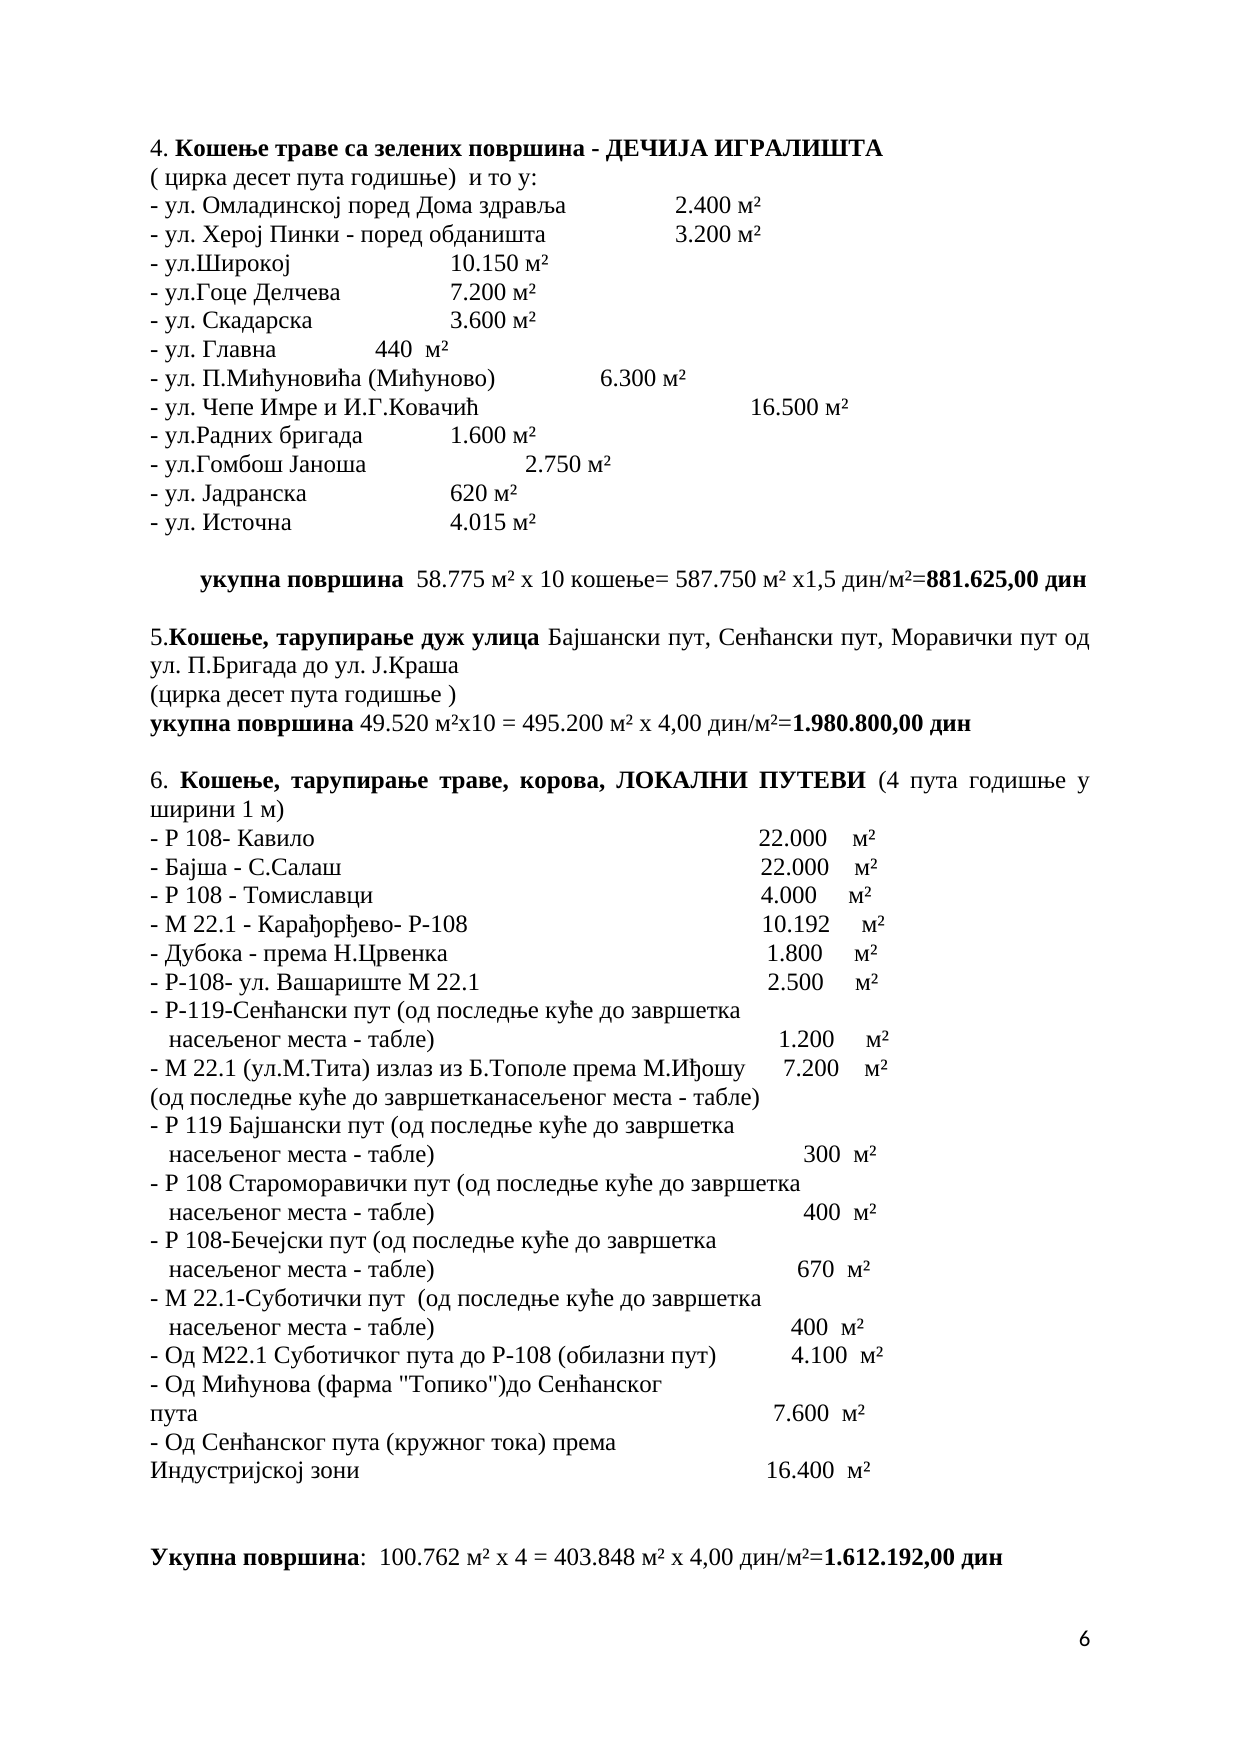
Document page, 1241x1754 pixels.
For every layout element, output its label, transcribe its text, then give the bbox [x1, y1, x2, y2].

text укупна површина 49.520 м²x10 = 495.200 м² x 4,00 дин/м²=1.980.800,00 дин [150, 708, 1090, 737]
text - ул. Источна 4.015 м² [150, 507, 1090, 535]
text - ул. Јадранска 620 м² [150, 478, 1090, 507]
text 6. Кошење, тарупирање траве, корова, ЛОКАЛНИ ПУТЕВИ (4 пута годишње у ширини 1 м) [150, 765, 1090, 823]
text - Р-108- ул. Вашариште М 22.1 2.500 м² [150, 967, 1090, 995]
text - Р 108 Староморавички пут (од последње куће до завршетка [150, 1168, 1090, 1197]
text Индустријској зони 16.400 м² [150, 1455, 1090, 1484]
text (од последње куће до завршетканасељеног места - табле) [150, 1082, 1090, 1110]
text - Од Сенћанског пута (кружног тока) према [150, 1427, 1090, 1455]
text - ул. Скадарска 3.600 м² [150, 305, 1090, 334]
text - Од М22.1 Суботичког пута до Р-108 (обилазни пут) 4.100 м² [150, 1340, 1090, 1369]
text - Р 108-Бечејски пут (од последње куће до завршетка [150, 1225, 1090, 1254]
text - М 22.1-Суботички пут (од последње куће до завршетка [150, 1283, 1090, 1312]
text - М 22.1 - Карађорђево- Р-108 10.192 м² [150, 909, 1090, 938]
text - ул.Гоце Делчева 7.200 м² [150, 277, 1090, 305]
text насељеног места - табле) 300 м² [150, 1139, 1090, 1168]
text ( цирка десет пута годишње) и то у: [150, 162, 1090, 190]
text - М 22.1 (ул.М.Тита) излаз из Б.Тополе према М.Иђошу 7.200 м² [150, 1053, 1090, 1082]
text - ул.Широкој 10.150 м² [150, 248, 1090, 277]
text (цирка десет пута годишње ) [150, 679, 1090, 708]
text - Р-119-Сенћански пут (од последње куће до завршетка [150, 995, 1090, 1024]
text 5.Кошење, тарупирање дуж улица Бајшански пут, Сенћански пут, Моравички пут од ул. П.Бригада до ул. Ј.Краша [150, 622, 1090, 679]
text - ул.Радних бригада 1.600 м² [150, 420, 1090, 449]
text - ул. Главна 440 м² [150, 334, 1090, 363]
text укупна површина 58.775 м² x 10 кошење= 587.750 м² x1,5 дин/м²=881.625,00 дин [150, 564, 1090, 593]
text - ул. Чепе Имре и И.Г.Ковачић 16.500 м² [150, 392, 1090, 420]
text - Р 108- Кавило 22.000 м² [150, 823, 1090, 852]
text - Р 108 - Томиславци 4.000 м² [150, 880, 1090, 909]
text - ул. Херој Пинки - поред обданишта 3.200 м² [150, 219, 1090, 248]
text 4. Кошење траве са зелених површина - ДЕЧИЈА ИГРАЛИШТА [150, 133, 1090, 162]
text насељеног места - табле) 1.200 м² [150, 1024, 1090, 1053]
text - Дубока - према Н.Црвенка 1.800 м² [150, 938, 1090, 967]
text - Од Мићунова (фарма "Топико")до Сенћанског [150, 1369, 1090, 1398]
text - ул. П.Мићуновића (Мићуново) 6.300 м² [150, 363, 1090, 392]
text - ул.Гомбош Јаноша 2.750 м² [150, 449, 1090, 478]
text насељеног места - табле) 400 м² [150, 1312, 1090, 1340]
text Укупна површина: 100.762 м² x 4 = 403.848 м² x 4,00 дин/м²=1.612.192,00 дин [150, 1542, 1090, 1570]
text насељеног места - табле) 670 м² [150, 1254, 1090, 1283]
text - ул. Омладинској поред Дома здравља 2.400 м² [150, 190, 1090, 219]
text пута 7.600 м² [150, 1398, 1090, 1427]
text - Бајша - С.Салаш 22.000 м² [150, 852, 1090, 880]
text насељеног места - табле) 400 м² [150, 1197, 1090, 1225]
text - Р 119 Бајшански пут (од последње куће до завршетка [150, 1110, 1090, 1139]
